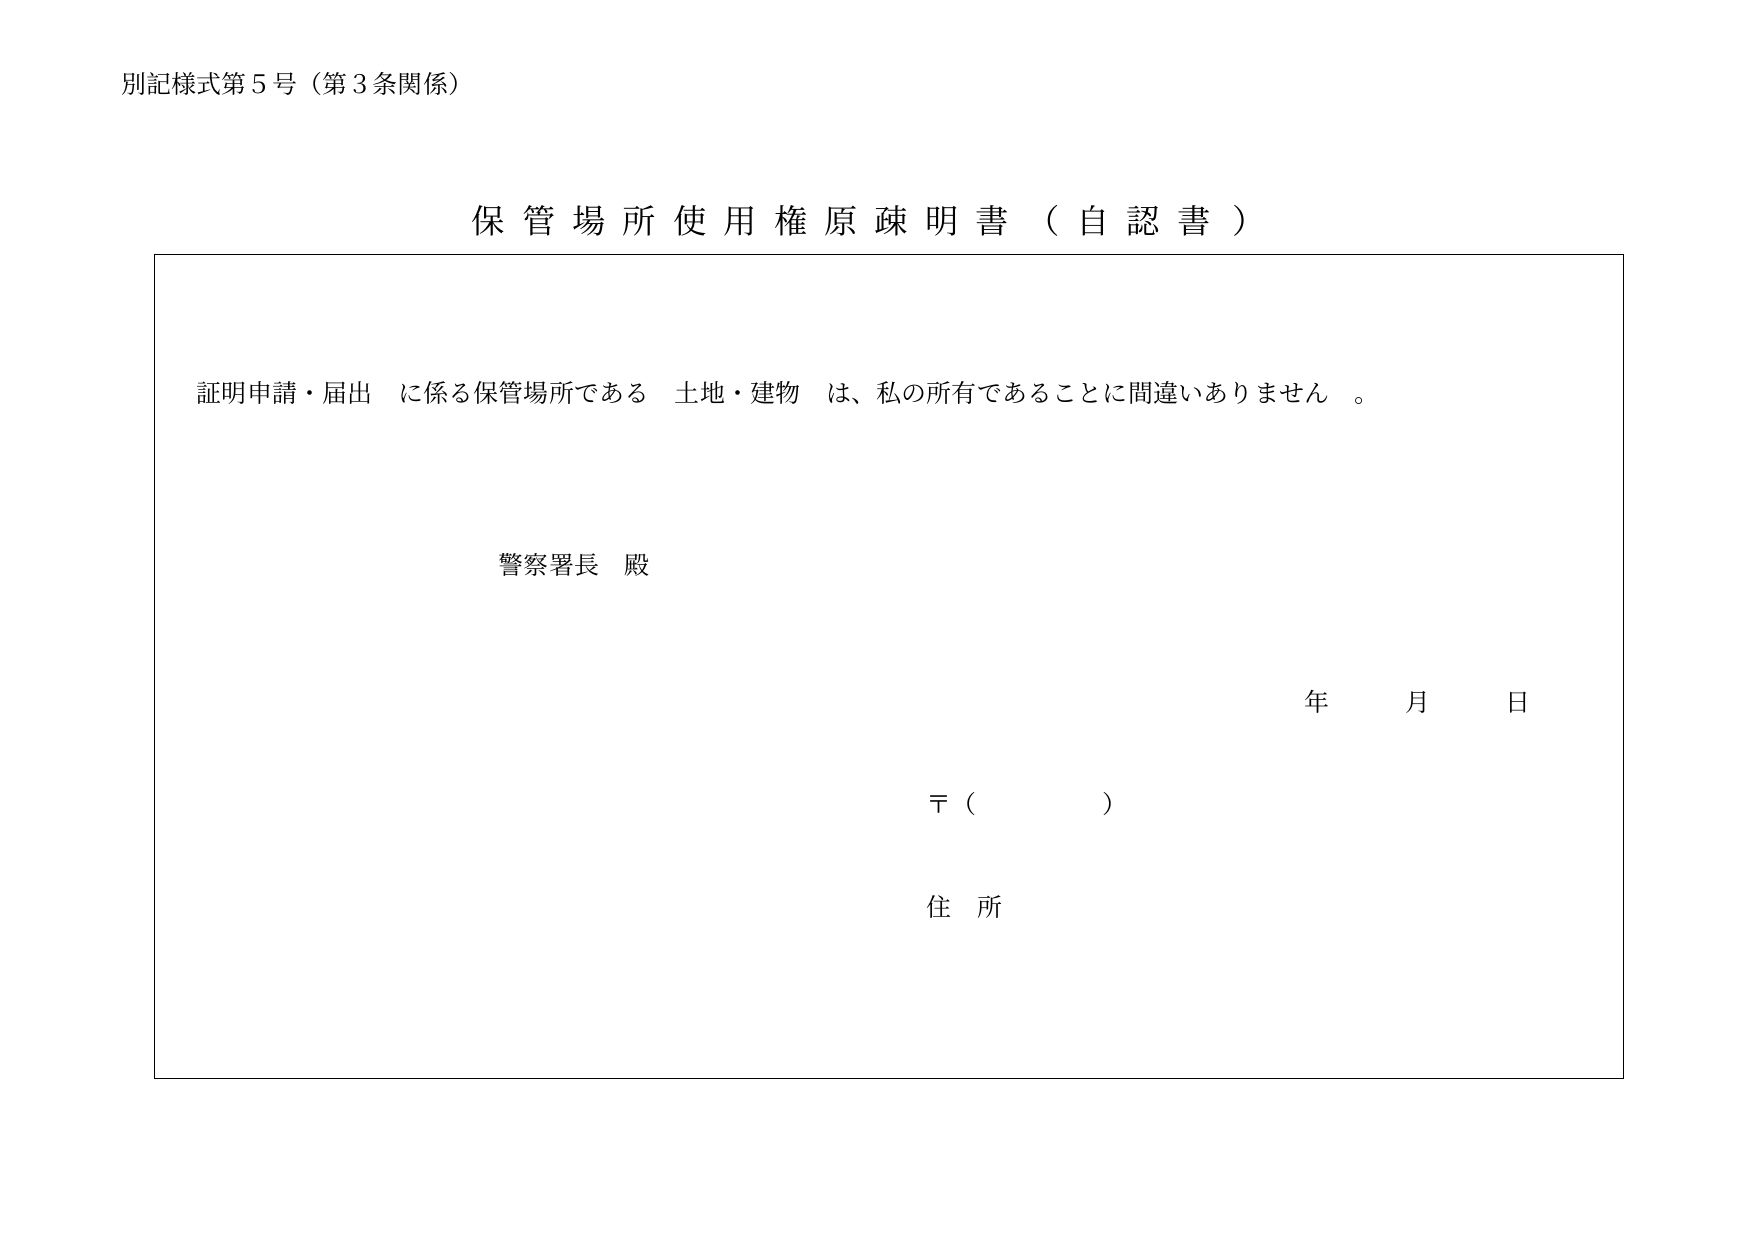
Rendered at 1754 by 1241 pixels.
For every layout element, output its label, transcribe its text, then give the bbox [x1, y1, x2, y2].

text 別記様式第５号（第３条関係） [121, 48, 1633, 117]
text 保管場所使用権原疎明書（自認書） [121, 185, 1633, 254]
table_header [155, 255, 1623, 1077]
